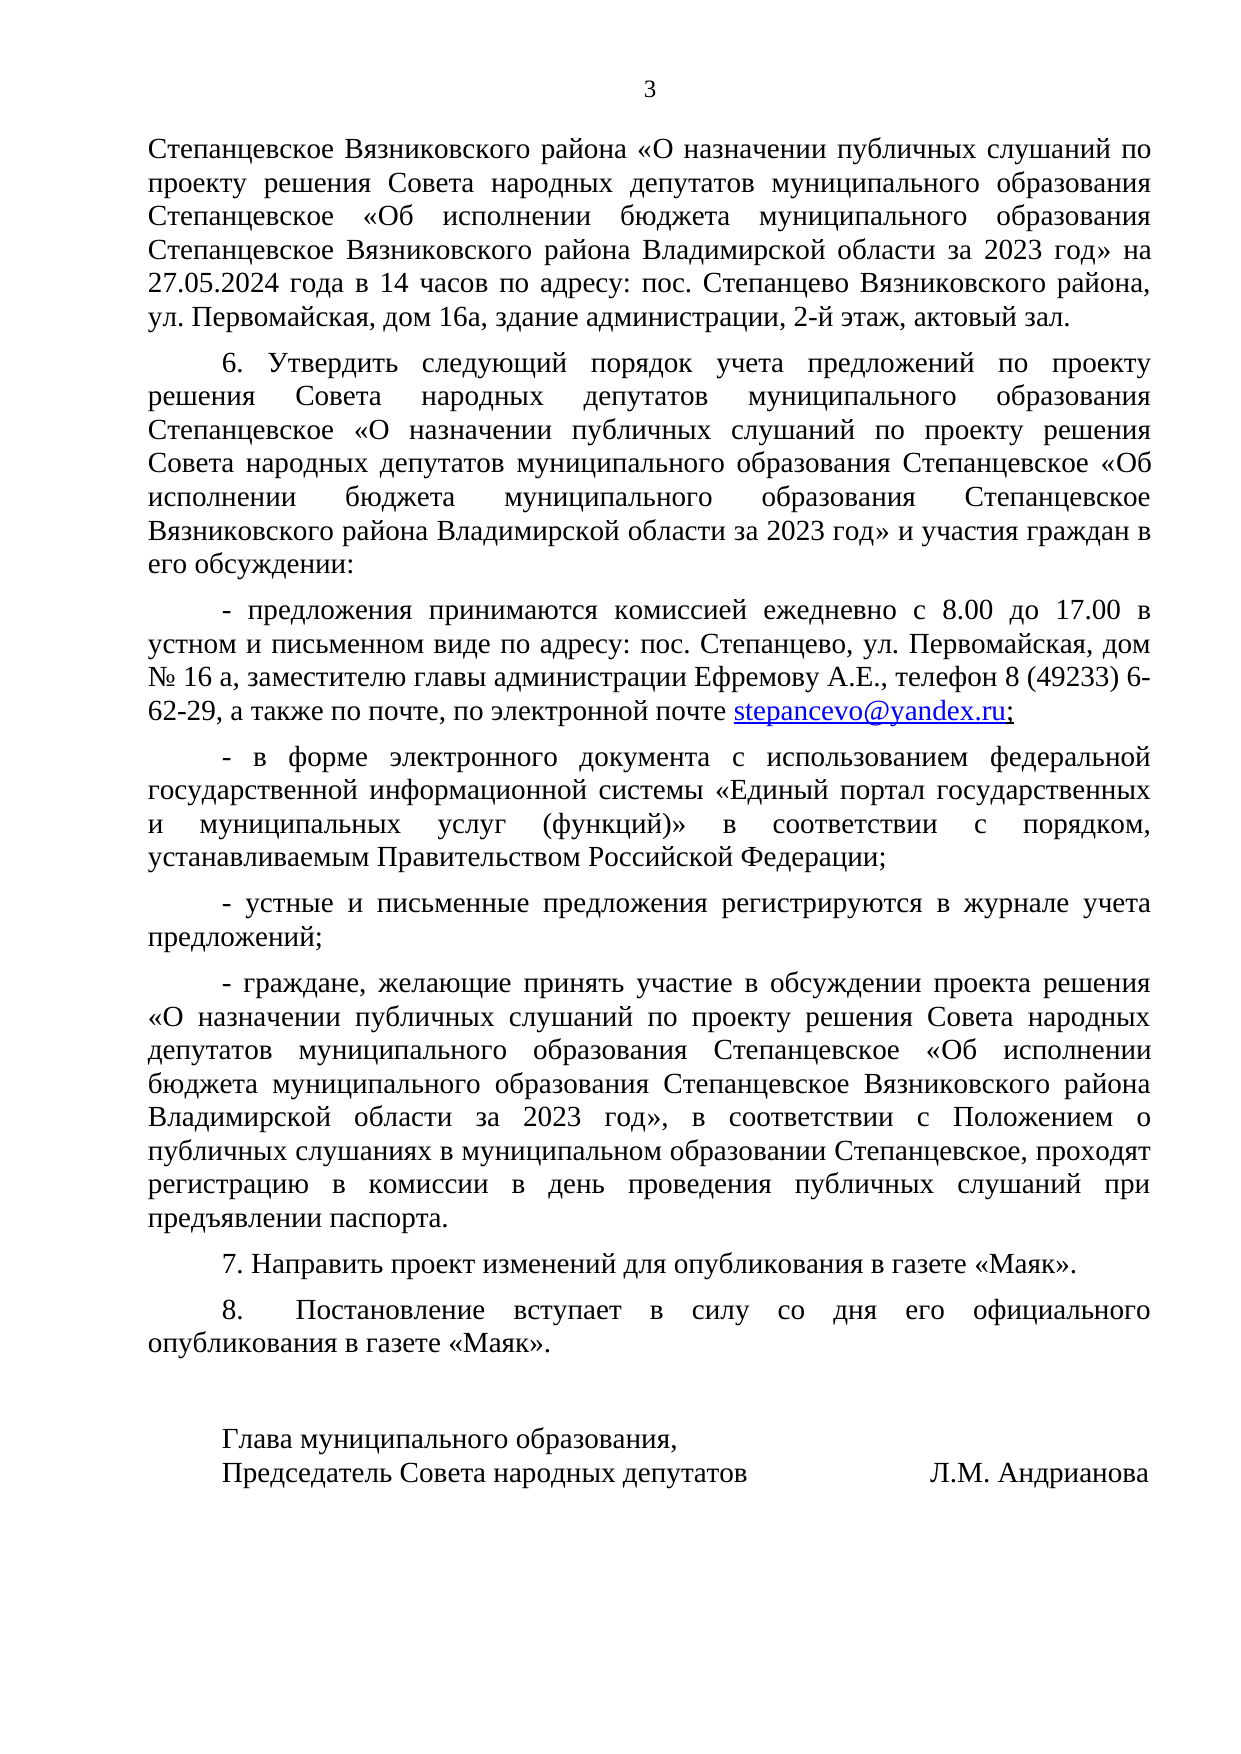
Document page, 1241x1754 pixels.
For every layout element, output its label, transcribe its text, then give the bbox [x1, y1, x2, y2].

text Глава муниципального образования, [148, 1422, 1152, 1455]
text - предложения принимаются комиссией ежедневно с 8.00 до 17.00 в устном и письменном виде по адресу: пос. Степанцево, ул. Первомайская, дом № 16 а, заместителю главы администрации Ефремову А.Е., телефон 8 (49233) 6-62-29, а также по почте, по электронной почте stepancevo@yandex.ru; [148, 592, 1152, 726]
list Постановление вступает в силу со дня его официального опубликования в газете «Маяк». [148, 1292, 1152, 1359]
text Председатель Совета народных депутатов Л.М. Андрианова [148, 1455, 1152, 1489]
text 6. Утвердить следующий порядок учета предложений по проекту решения Совета народных депутатов муниципального образования Степанцевское «О назначении публичных слушаний по проекту решения Совета народных депутатов муниципального образования Степанцевское «Об исполнении бюджета муниципального образования Степанцевское Вязниковского района Владимирской области за 2023 год» и участия граждан в его обсуждении: [148, 345, 1152, 580]
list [148, 131, 1152, 332]
text - в форме электронного документа с использованием федеральной государственной информационной системы «Единый портал государственных и муниципальных услуг (функций)» в соответствии с порядком, устанавливаемым Правительством Российской Федерации; [148, 739, 1152, 873]
text 7. Направить проект изменений для опубликования в газете «Маяк». [148, 1246, 1152, 1279]
text - устные и письменные предложения регистрируются в журнале учета предложений; [148, 886, 1152, 953]
list - граждане, желающие принять участие в обсуждении проекта решения «О назначении публичных слушаний по проекту решения Совета народных депутатов муниципального образования Степанцевское «Об исполнении бюджета муниципального образования Степанцевское Вязниковского района Владимирской области за 2023 год», в соответствии с Положением о публичных слушаниях в муниципальном образовании Степанцевское, проходят регистрацию в комиссии в день проведения публичных слушаний при предъявлении паспорта. [148, 965, 1152, 1233]
